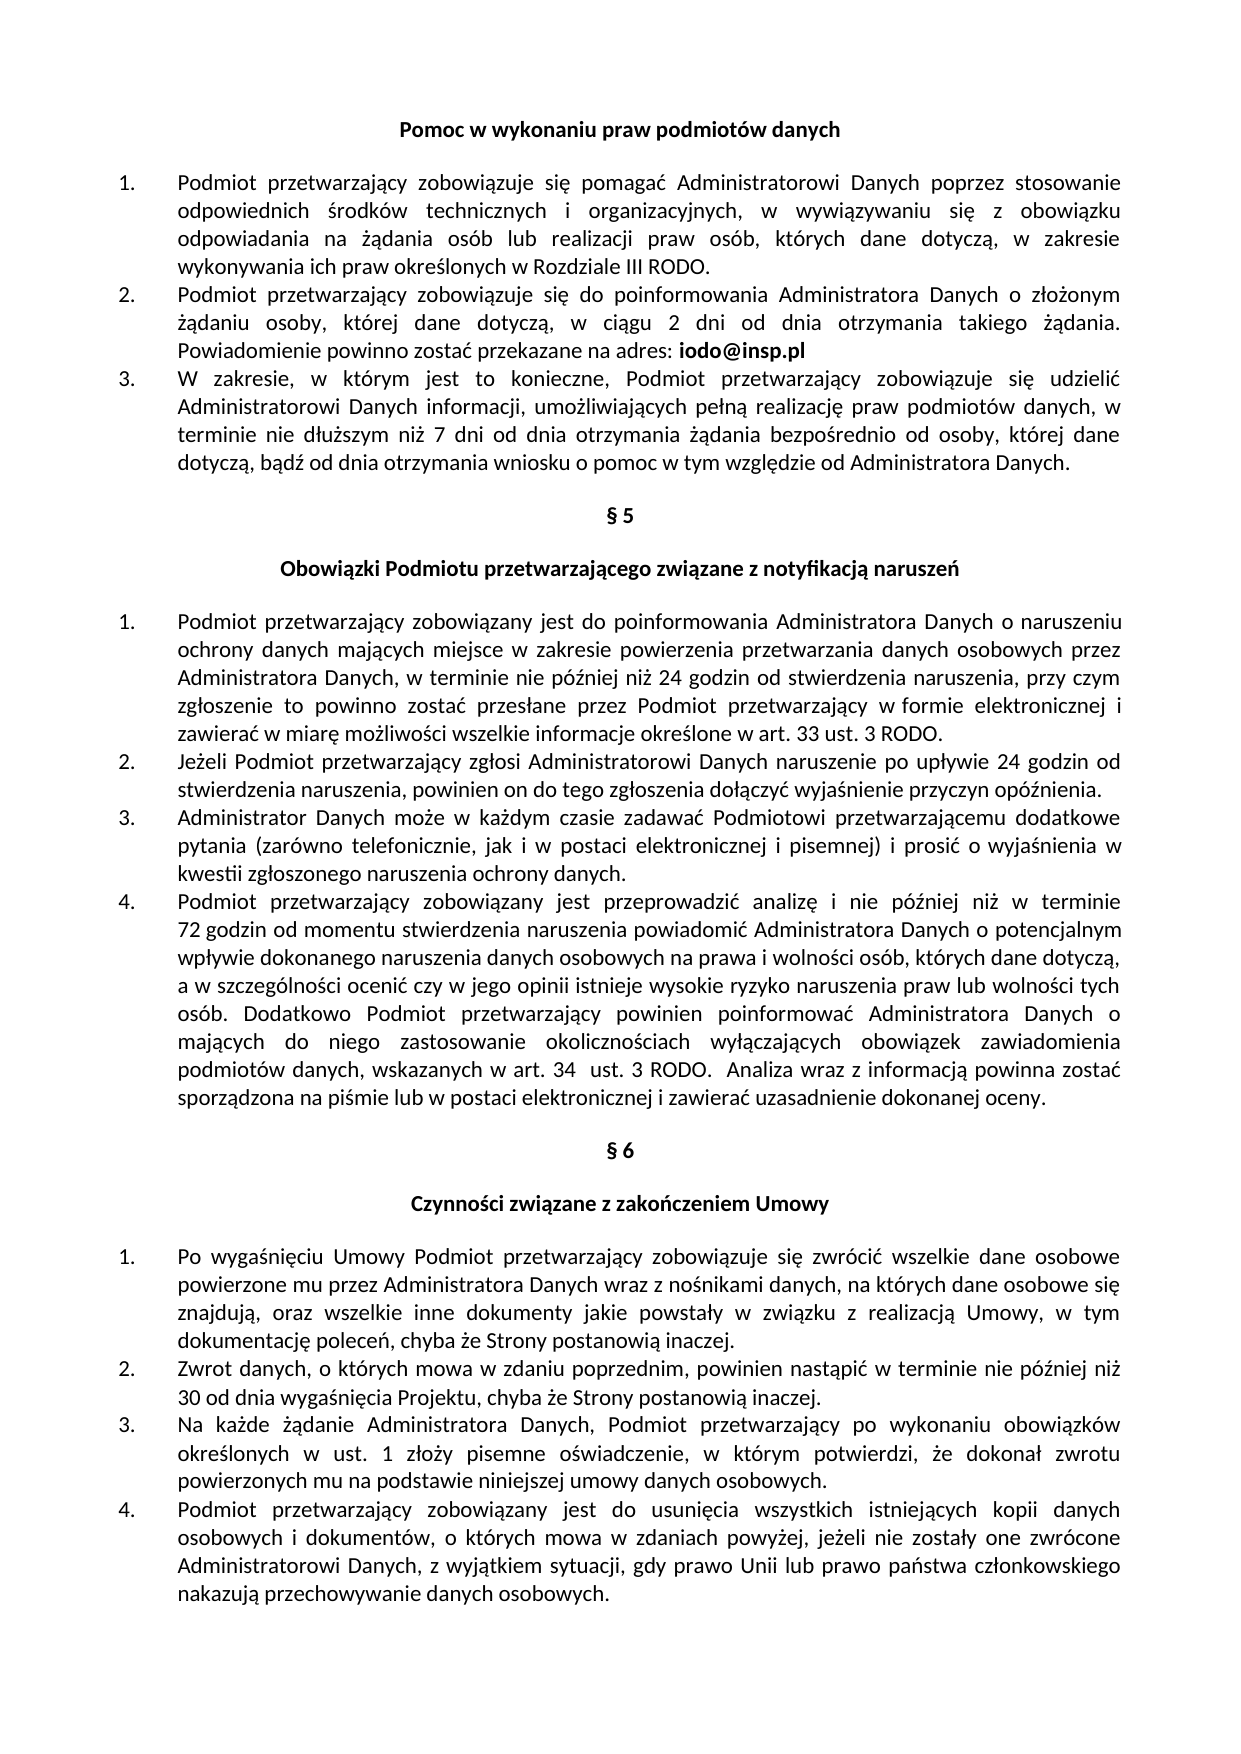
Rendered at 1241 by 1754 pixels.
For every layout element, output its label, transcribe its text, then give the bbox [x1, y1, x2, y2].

list Jeżeli Podmiot przetwarzający zgłosi Administratorowi Danych naruszenie po upływie 24 godzin od stwierdzenia naruszenia, powinien on do tego zgłoszenia dołączyć wyjaśnienie przyczyn opóźnienia. [118, 747, 1122, 803]
list Administrator Danych może w każdym czasie zadawać Podmiotowi przetwarzającemu dodatkowe pytania (zarówno telefonicznie, jak i w postaci elektronicznej i pisemnej) i prosić o wyjaśnienia w kwestii zgłoszonego naruszenia ochrony danych. [118, 803, 1122, 887]
text Czynności związane z zakończeniem Umowy [118, 1189, 1122, 1217]
list Podmiot przetwarzający zobowiązany jest do usunięcia wszystkich istniejących kopii danych osobowych i dokumentów, o których mowa w zdaniach powyżej, jeżeli nie zostały one zwrócone Administratorowi Danych, z wyjątkiem sytuacji, gdy prawo Unii lub prawo państwa członkowskiego nakazują przechowywanie danych osobowych. [118, 1495, 1122, 1607]
text Pomoc w wykonaniu praw podmiotów danych [118, 115, 1122, 143]
list Podmiot przetwarzający zobowiązuje się pomagać Administratorowi Danych poprzez stosowanie odpowiednich środków technicznych i organizacyjnych, w wywiązywaniu się z obowiązku odpowiadania na żądania osób lub realizacji praw osób, których dane dotyczą, w zakresie wykonywania ich praw określonych w Rozdziale III RODO. [118, 168, 1122, 280]
text § 6 [118, 1136, 1122, 1164]
list Zwrot danych, o których mowa w zdaniu poprzednim, powinien nastąpić w terminie nie później niż 30 od dnia wygaśnięcia Projektu, chyba że Strony postanowią inaczej. [118, 1354, 1122, 1411]
list Po wygaśnięciu Umowy Podmiot przetwarzający zobowiązuje się zwrócić wszelkie dane osobowe powierzone mu przez Administratora Danych wraz z nośnikami danych, na których dane osobowe się znajdują, oraz wszelkie inne dokumenty jakie powstały w związku z realizacją Umowy, w tym dokumentację poleceń, chyba że Strony postanowią inaczej. [118, 1242, 1122, 1354]
list Podmiot przetwarzający zobowiązany jest do poinformowania Administratora Danych o naruszeniu ochrony danych mających miejsce w zakresie powierzenia przetwarzania danych osobowych przez Administratora Danych, w terminie nie później niż 24 godzin od stwierdzenia naruszenia, przy czym zgłoszenie to powinno zostać przesłane przez Podmiot przetwarzający w formie elektronicznej i zawierać w miarę możliwości wszelkie informacje określone w art. 33 ust. 3 RODO. [118, 607, 1122, 747]
list Na każde żądanie Administratora Danych, Podmiot przetwarzający po wykonaniu obowiązków określonych w ust. 1 złoży pisemne oświadczenie, w którym potwierdzi, że dokonał zwrotu powierzonych mu na podstawie niniejszej umowy danych osobowych. [118, 1411, 1122, 1495]
text § 5 [118, 501, 1122, 529]
list Podmiot przetwarzający zobowiązuje się do poinformowania Administratora Danych o złożonym żądaniu osoby, której dane dotyczą, w ciągu 2 dni od dnia otrzymania takiego żądania. Powiadomienie powinno zostać przekazane na adres: iodo@insp.pl [118, 280, 1122, 364]
list W zakresie, w którym jest to konieczne, Podmiot przetwarzający zobowiązuje się udzielić Administratorowi Danych informacji, umożliwiających pełną realizację praw podmiotów danych, w terminie nie dłuższym niż 7 dni od dnia otrzymania żądania bezpośrednio od osoby, której dane dotyczą, bądź od dnia otrzymania wniosku o pomoc w tym względzie od Administratora Danych. [118, 364, 1122, 476]
text Obowiązki Podmiotu przetwarzającego związane z notyfikacją naruszeń [118, 554, 1122, 582]
list Podmiot przetwarzający zobowiązany jest przeprowadzić analizę i nie później niż w terminie 72 godzin od momentu stwierdzenia naruszenia powiadomić Administratora Danych o potencjalnym wpływie dokonanego naruszenia danych osobowych na prawa i wolności osób, których dane dotyczą, a w szczególności ocenić czy w jego opinii istnieje wysokie ryzyko naruszenia praw lub wolności tych osób. Dodatkowo Podmiot przetwarzający powinien poinformować Administratora Danych o mających do niego zastosowanie okolicznościach wyłączających obowiązek zawiadomienia podmiotów danych, wskazanych w art. 34 ust. 3 RODO. Analiza wraz z informacją powinna zostać sporządzona na piśmie lub w postaci elektronicznej i zawierać uzasadnienie dokonanej oceny. [118, 887, 1122, 1111]
